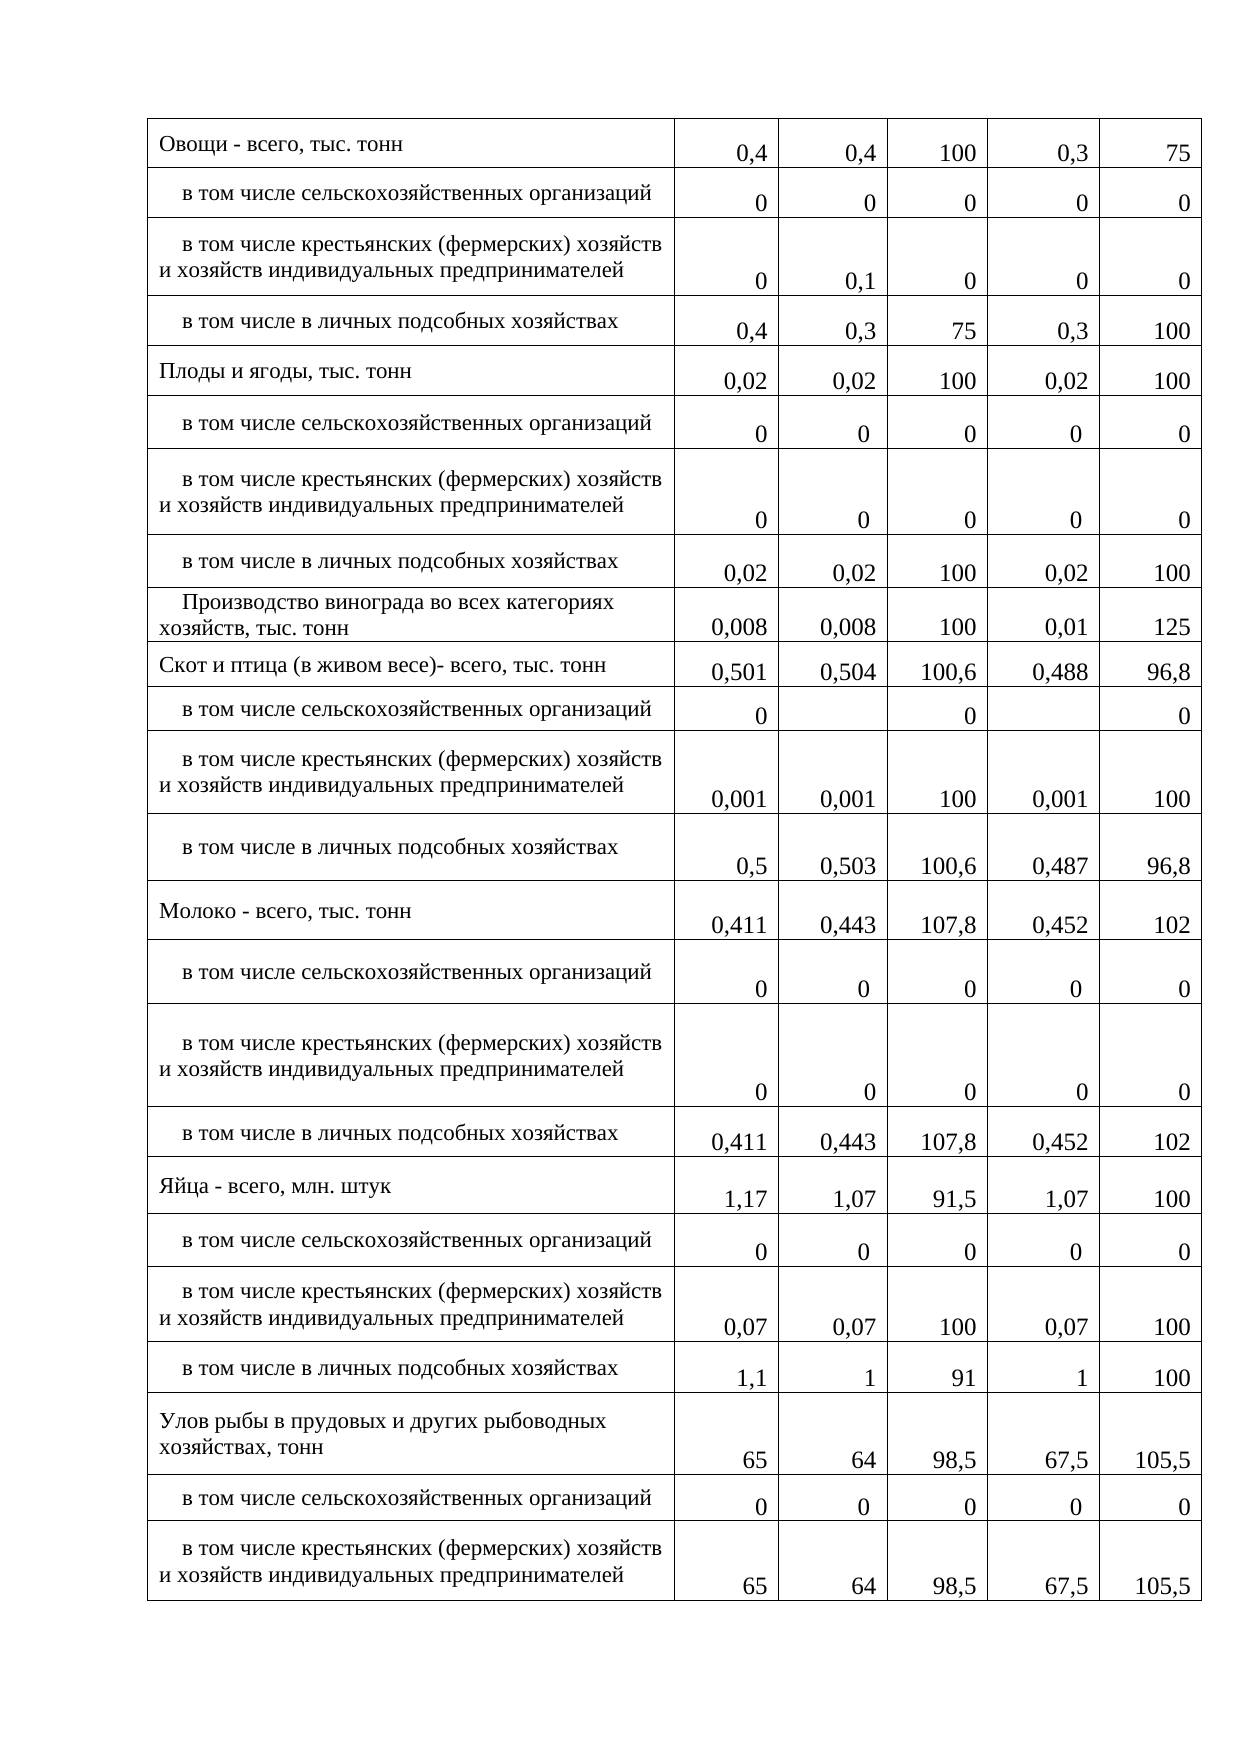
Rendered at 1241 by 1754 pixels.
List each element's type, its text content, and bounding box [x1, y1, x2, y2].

table_cell Улов рыбы в прудовых и других рыбоводных хозяйствах, тонн [148, 1393, 674, 1473]
table_cell 98,5 [888, 1521, 987, 1600]
table_cell 75 [1100, 119, 1201, 167]
table_cell 0,443 [779, 881, 887, 939]
table_cell 0 [675, 940, 778, 1003]
table_cell в том числе сельскохозяйственных организаций [148, 687, 674, 730]
table_cell 96,8 [1100, 642, 1201, 686]
table_cell 98,5 [888, 1393, 987, 1473]
table_cell 0,411 [675, 881, 778, 939]
table_cell в том числе крестьянских (фермерских) хозяйств и хозяйств индивидуальных предпринимателей [148, 1521, 674, 1600]
table_cell 0,02 [779, 346, 887, 395]
table_cell 102 [1100, 1107, 1201, 1156]
table_cell 0,4 [779, 119, 887, 167]
table_cell 0,07 [675, 1267, 778, 1341]
table_cell 0,3 [988, 119, 1099, 167]
table_cell 0 [888, 1004, 987, 1106]
table_cell в том числе сельскохозяйственных организаций [148, 1214, 674, 1266]
table_cell 91 [888, 1342, 987, 1392]
table_cell 0 [888, 168, 987, 217]
table_cell 0,443 [779, 1107, 887, 1156]
table_cell 0,1 [779, 218, 887, 295]
table_cell 100 [1100, 1157, 1201, 1212]
table_cell 0,001 [675, 731, 778, 812]
table_cell 67,5 [988, 1393, 1099, 1473]
table_cell 75 [888, 296, 987, 345]
table_cell [779, 687, 887, 730]
table_cell 65 [675, 1393, 778, 1473]
table_cell 0,008 [779, 588, 887, 641]
table_cell 0 [1100, 940, 1201, 1003]
table_cell 0 [779, 396, 887, 448]
table_cell 100 [1100, 346, 1201, 395]
table_cell 0 [988, 396, 1099, 448]
table_cell 0,487 [988, 814, 1099, 880]
table_cell 0 [779, 168, 887, 217]
table_cell 0 [888, 396, 987, 448]
table_cell 0,3 [779, 296, 887, 345]
table_cell 0 [1100, 449, 1201, 534]
table_cell 0 [1100, 1004, 1201, 1106]
table_cell 0 [988, 449, 1099, 534]
table_cell 0,3 [988, 296, 1099, 345]
table_cell 0,01 [988, 588, 1099, 641]
table_cell 0 [675, 1004, 778, 1106]
table_cell в том числе в личных подсобных хозяйствах [148, 1107, 674, 1156]
table_cell 0,452 [988, 881, 1099, 939]
table_cell 0 [779, 1475, 887, 1520]
table_cell Скот и птица (в живом весе)- всего, тыс. тонн [148, 642, 674, 686]
table_cell 1,07 [779, 1157, 887, 1212]
table_cell в том числе в личных подсобных хозяйствах [148, 1342, 674, 1392]
table_cell 105,5 [1100, 1521, 1201, 1600]
table_cell Яйца - всего, млн. штук [148, 1157, 674, 1212]
table_cell в том числе крестьянских (фермерских) хозяйств и хозяйств индивидуальных предпринимателей [148, 449, 674, 534]
table_cell 0 [988, 1004, 1099, 1106]
table_cell 96,8 [1100, 814, 1201, 880]
table_cell 0 [988, 1214, 1099, 1266]
table_cell 100 [1100, 1342, 1201, 1392]
table_cell 0,02 [675, 346, 778, 395]
table_cell 1,07 [988, 1157, 1099, 1212]
table_cell Молоко - всего, тыс. тонн [148, 881, 674, 939]
table_cell 0,02 [779, 535, 887, 587]
table_cell 1 [779, 1342, 887, 1392]
table_cell 100 [1100, 1267, 1201, 1341]
table_cell 64 [779, 1393, 887, 1473]
table_cell 100,6 [888, 814, 987, 880]
table_cell 125 [1100, 588, 1201, 641]
table_cell в том числе в личных подсобных хозяйствах [148, 535, 674, 587]
table_cell 100,6 [888, 642, 987, 686]
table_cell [148, 218, 674, 295]
table_cell 0 [988, 218, 1099, 295]
table_cell 100 [888, 1267, 987, 1341]
table_cell 0 [1100, 218, 1201, 295]
table_cell 91,5 [888, 1157, 987, 1212]
table_cell 0,5 [675, 814, 778, 880]
table_cell 107,8 [888, 881, 987, 939]
table_cell 0 [779, 449, 887, 534]
table_cell 0 [779, 940, 887, 1003]
table_cell 0 [675, 396, 778, 448]
table_cell 0 [779, 1004, 887, 1106]
table_cell 100 [888, 535, 987, 587]
table_cell в том числе сельскохозяйственных организаций [148, 168, 674, 217]
table_cell 0,488 [988, 642, 1099, 686]
table_cell 65 [675, 1521, 778, 1600]
table_cell 0 [675, 687, 778, 730]
table_cell 0 [675, 1214, 778, 1266]
table_cell 0,008 [675, 588, 778, 641]
table_cell 0 [675, 168, 778, 217]
table_cell 1,17 [675, 1157, 778, 1212]
table_cell в том числе сельскохозяйственных организаций [148, 396, 674, 448]
table_cell 100 [888, 731, 987, 812]
table_cell 0 [675, 1475, 778, 1520]
table_cell 0,02 [988, 535, 1099, 587]
table_cell 1,1 [675, 1342, 778, 1392]
table_cell 0 [1100, 1475, 1201, 1520]
table_cell 100 [888, 119, 987, 167]
table_cell 67,5 [988, 1521, 1099, 1600]
table_cell 100 [1100, 731, 1201, 812]
table_cell 0 [1100, 1214, 1201, 1266]
table_cell [988, 687, 1099, 730]
table_cell Овощи - всего, тыс. тонн [148, 119, 674, 167]
table_cell в том числе в личных подсобных хозяйствах [148, 296, 674, 345]
table_cell Плоды и ягоды, тыс. тонн [148, 346, 674, 395]
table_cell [148, 1475, 674, 1520]
table_cell 0 [888, 687, 987, 730]
table_cell 107,8 [888, 1107, 987, 1156]
table_cell 0 [675, 218, 778, 295]
table_cell 0,503 [779, 814, 887, 880]
table_cell 0,07 [779, 1267, 887, 1341]
table_cell 0 [779, 1214, 887, 1266]
table_cell 100 [1100, 296, 1201, 345]
table_cell 0,07 [988, 1267, 1099, 1341]
table_cell 0,02 [988, 346, 1099, 395]
table_cell 0 [888, 940, 987, 1003]
table_cell 0 [888, 218, 987, 295]
table_cell в том числе сельскохозяйственных организаций [148, 940, 674, 1003]
table_cell Производство винограда во всех категориях хозяйств, тыс. тонн [148, 588, 674, 641]
table_cell 100 [1100, 535, 1201, 587]
table_cell 0 [888, 449, 987, 534]
table_cell 0 [888, 1214, 987, 1266]
table_cell 0,4 [675, 296, 778, 345]
table_cell 0 [888, 1475, 987, 1520]
table_cell 0 [1100, 687, 1201, 730]
table_cell 0 [1100, 168, 1201, 217]
table_cell 0,02 [675, 535, 778, 587]
table_cell 0,4 [675, 119, 778, 167]
table_cell 100 [888, 588, 987, 641]
table_cell в том числе крестьянских (фермерских) хозяйств и хозяйств индивидуальных предпринимателей [148, 731, 674, 812]
table_cell 0,001 [779, 731, 887, 812]
table_cell в том числе крестьянских (фермерских) хозяйств и хозяйств индивидуальных предпринимателей [148, 1004, 674, 1106]
table_cell 0 [988, 168, 1099, 217]
table_cell 102 [1100, 881, 1201, 939]
table_cell 0,501 [675, 642, 778, 686]
table_cell 0 [675, 449, 778, 534]
table_cell 0,001 [988, 731, 1099, 812]
table_cell в том числе в личных подсобных хозяйствах [148, 814, 674, 880]
table_cell в том числе крестьянских (фермерских) хозяйств и хозяйств индивидуальных предпринимателей [148, 1267, 674, 1341]
table_cell 1 [988, 1342, 1099, 1392]
table_cell 105,5 [1100, 1393, 1201, 1473]
table_cell 64 [779, 1521, 887, 1600]
table_cell 0 [988, 1475, 1099, 1520]
table_cell 0,452 [988, 1107, 1099, 1156]
table_cell 0,411 [675, 1107, 778, 1156]
table_cell 0 [988, 940, 1099, 1003]
table_cell 100 [888, 346, 987, 395]
table_cell 0,504 [779, 642, 887, 686]
table_cell 0 [1100, 396, 1201, 448]
